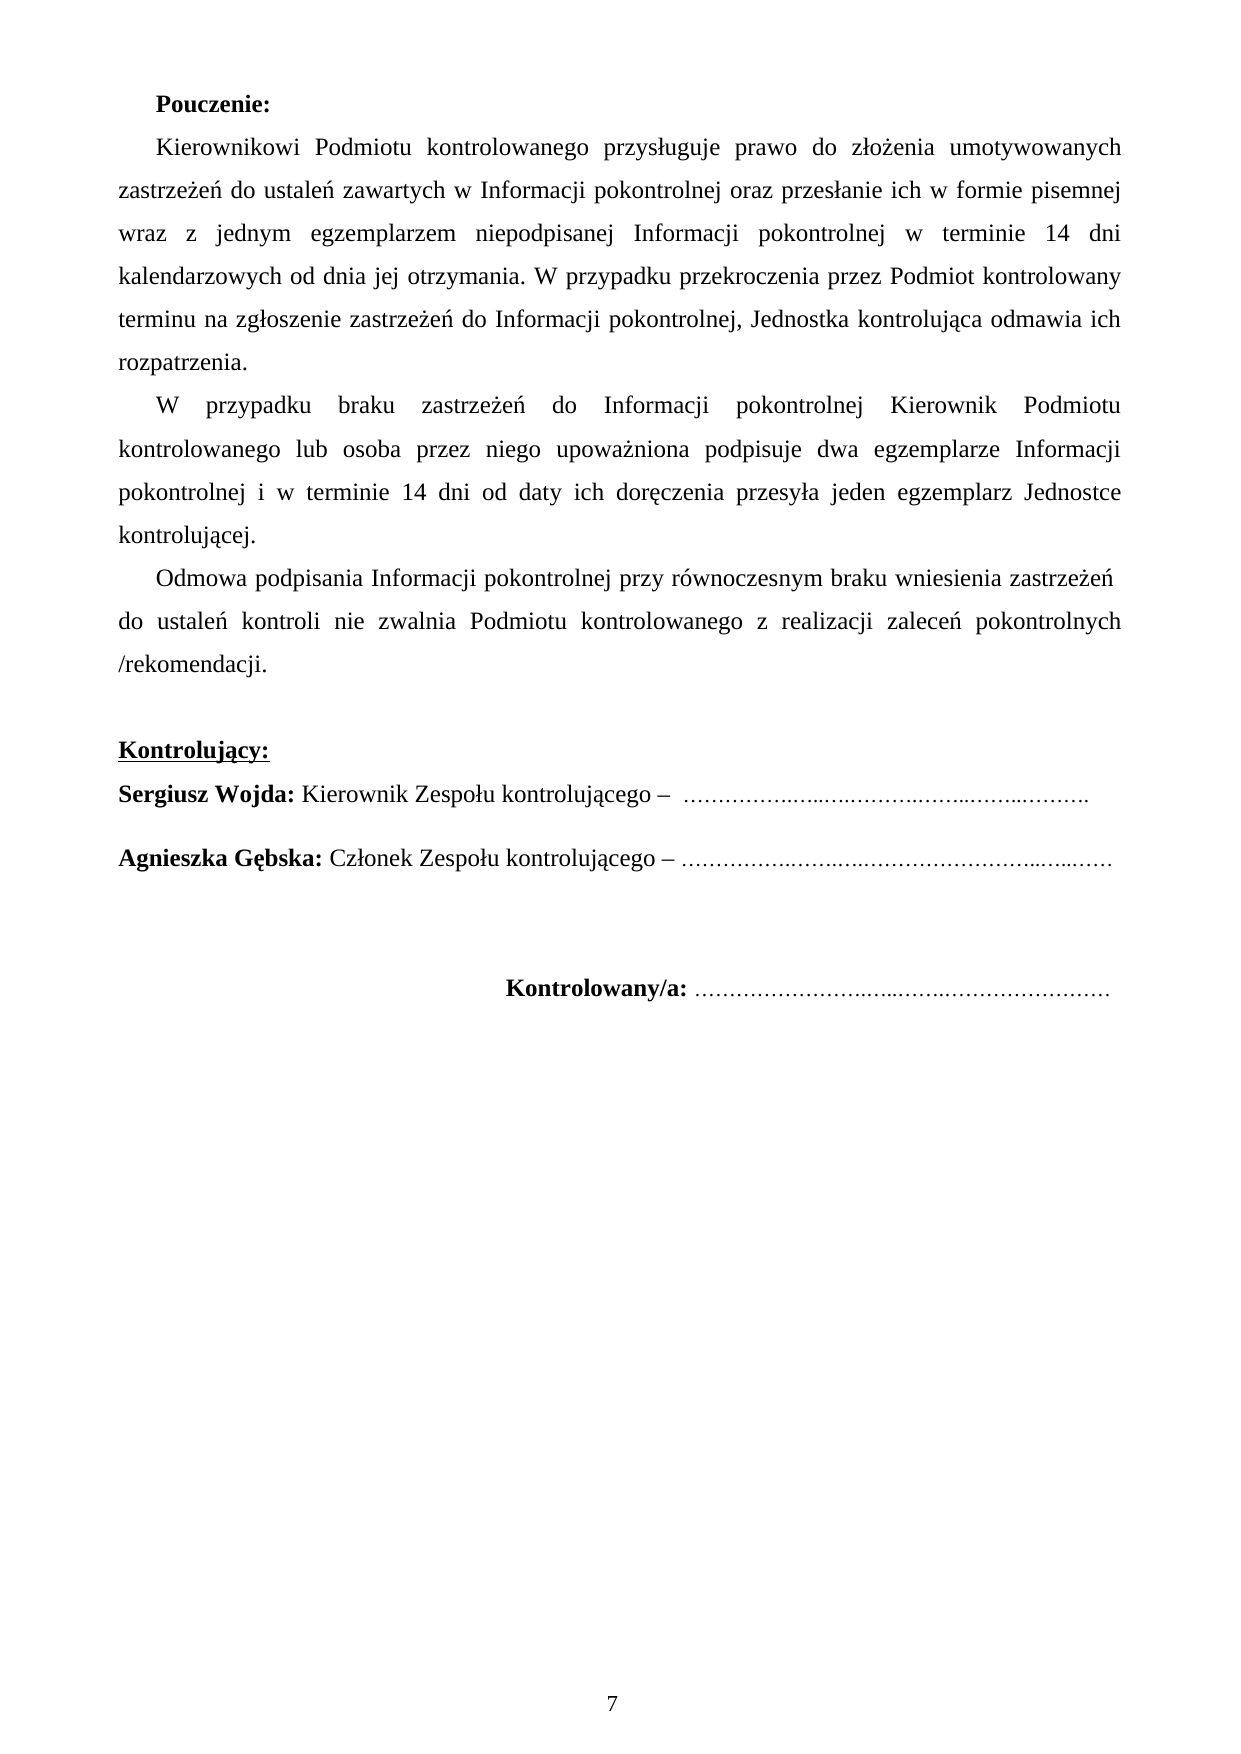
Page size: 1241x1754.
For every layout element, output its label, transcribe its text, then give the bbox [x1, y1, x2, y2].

text W przypadku braku zastrzeżeń do Informacji pokontrolnej Kierownik Podmiotu kontrolowanego lub osoba przez niego upoważniona podpisuje dwa egzemplarze Informacji pokontrolnej i w terminie 14 dni od daty ich doręczenia przesyła jeden egzemplarz Jednostce kontrolującej. [118, 391, 1122, 549]
text Odmowa podpisania Informacji pokontrolnej przy równoczesnym braku wniesienia zastrzeżeń do ustaleń kontroli nie zwalnia Podmiotu kontrolowanego z realizacji zaleceń pokontrolnych /rekomendacji. [118, 563, 1122, 678]
text Kontrolujący: [118, 736, 1122, 764]
text Kontrolowany/a: …………………….…..…….…………………… [118, 973, 1122, 1001]
text Sergiusz Wojda: Kierownik Zespołu kontrolującego – …………….…..….……….……..……..………. [118, 779, 1122, 807]
text Kierownikowi Podmiotu kontrolowanego przysługuje prawo do złożenia umotywowanych zastrzeżeń do ustaleń zawartych w Informacji pokontrolnej oraz przesłanie ich w formie pisemnej wraz z jednym egzemplarzem niepodpisanej Informacji pokontrolnej w terminie 14 dni kalendarzowych od dnia jej otrzymania. W przypadku przekroczenia przez Podmiot kontrolowany terminu na zgłoszenie zastrzeżeń do Informacji pokontrolnej, Jednostka kontrolująca odmawia ich rozpatrzenia. [118, 132, 1122, 376]
text Pouczenie: [118, 89, 1122, 117]
text Agnieszka Gębska: Członek Zespołu kontrolującego – …………….…….….……………………..…..…… [118, 843, 1122, 872]
